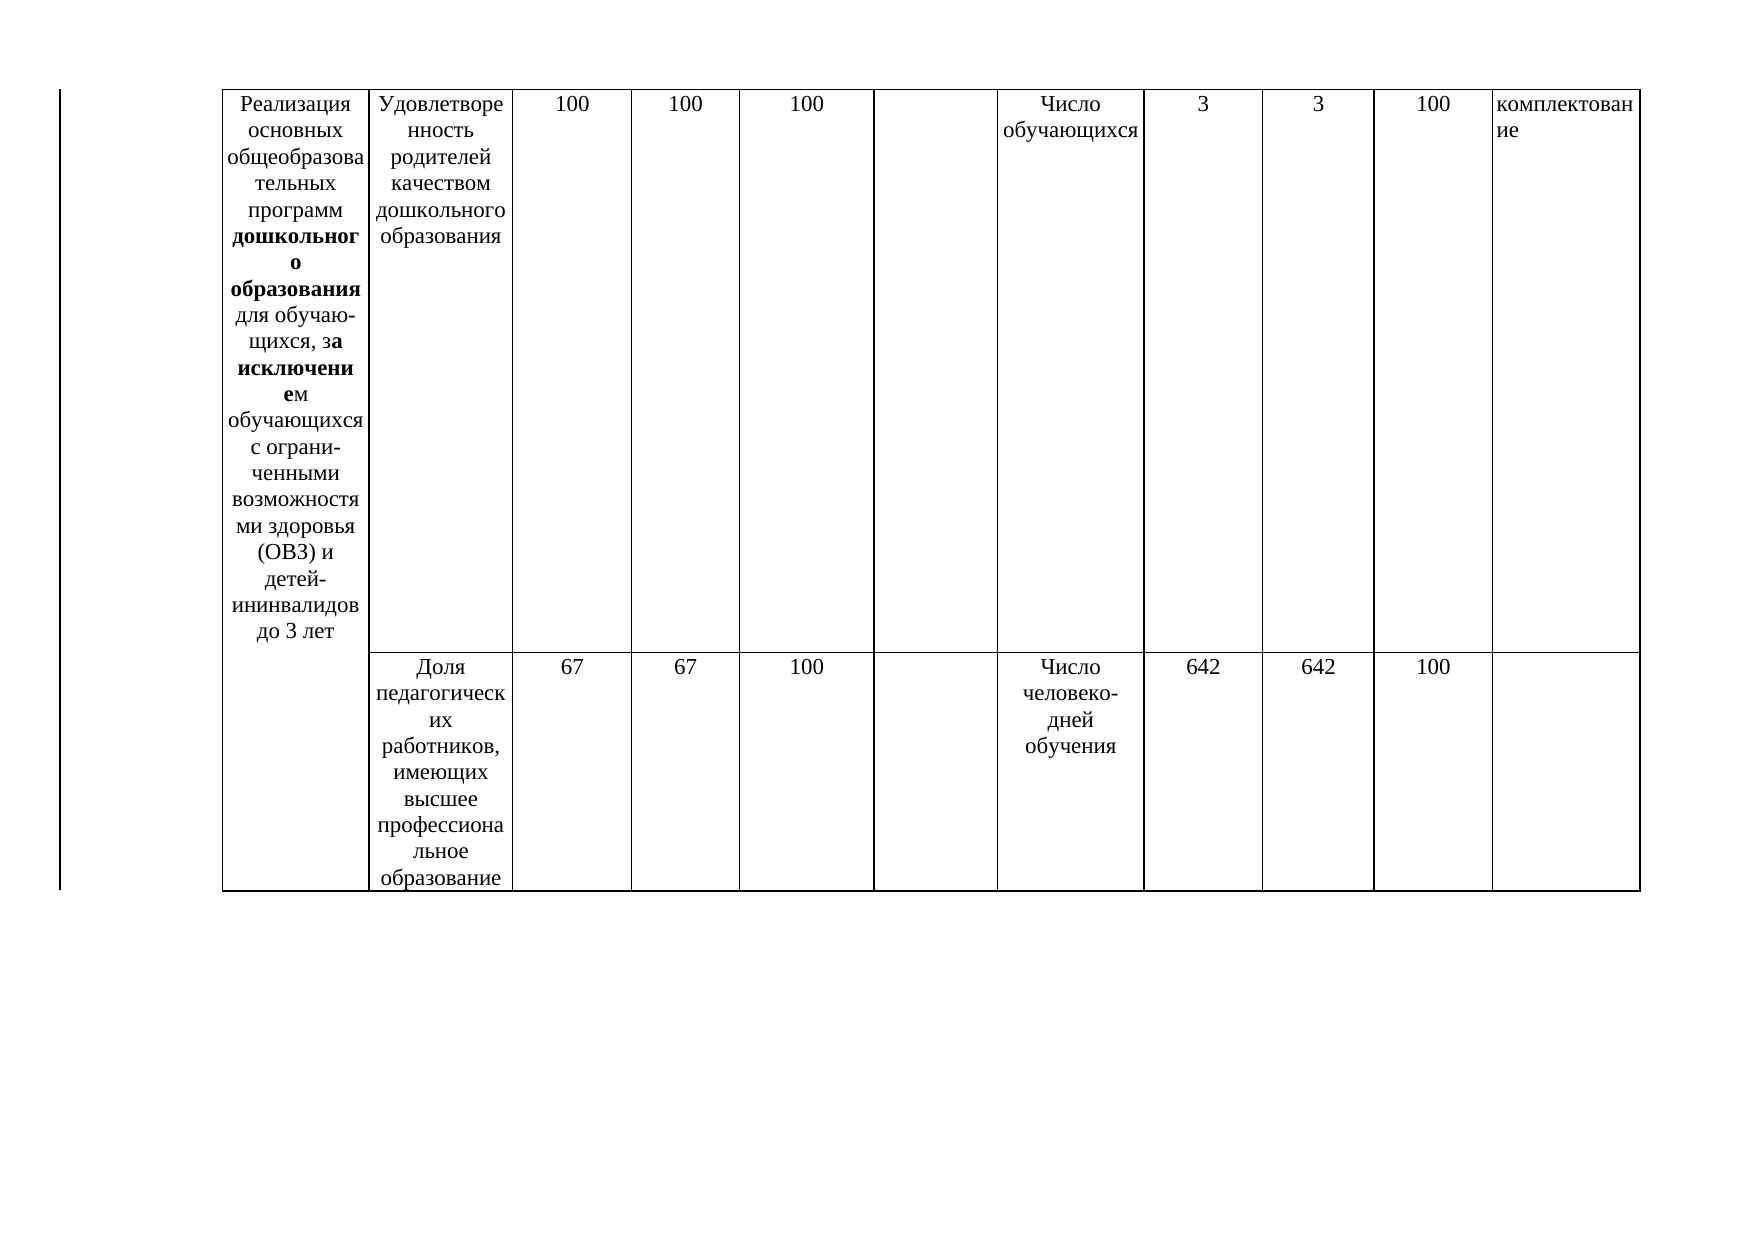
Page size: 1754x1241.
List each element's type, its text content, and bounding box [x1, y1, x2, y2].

table_cell Число обучающихся [998, 90, 1143, 651]
table_cell Удовлетворенность родителей качеством дошкольного образования [370, 90, 512, 651]
table_cell 642 [1145, 653, 1262, 890]
table_cell комплектование [1493, 90, 1639, 651]
table_cell 100 [740, 653, 873, 890]
table_cell 67 [513, 653, 631, 890]
table_cell [1493, 653, 1639, 890]
table_cell 3 [1263, 90, 1373, 651]
table_cell [875, 90, 997, 651]
table_cell Число человеко-дней обучения [998, 653, 1143, 890]
table_cell [875, 653, 997, 890]
table_cell 642 [1263, 653, 1373, 890]
table_cell 100 [632, 90, 739, 651]
table_cell 100 [1375, 90, 1492, 651]
table_cell 100 [513, 90, 631, 651]
table_cell 3 [1145, 90, 1262, 651]
table_cell 100 [740, 90, 873, 651]
table_cell 100 [1375, 653, 1492, 890]
table_cell Доля педагогических работников, имеющих высшее профессиональное образование [370, 653, 512, 890]
table_cell Реализация основных общеобразовательных программ дошкольного образования для обучаю-щихся, за исключением обучающихся с ограни-ченными возможностями здоровья (ОВЗ) и детей-ининвалидов до 3 лет [223, 90, 368, 890]
table_cell 67 [632, 653, 739, 890]
